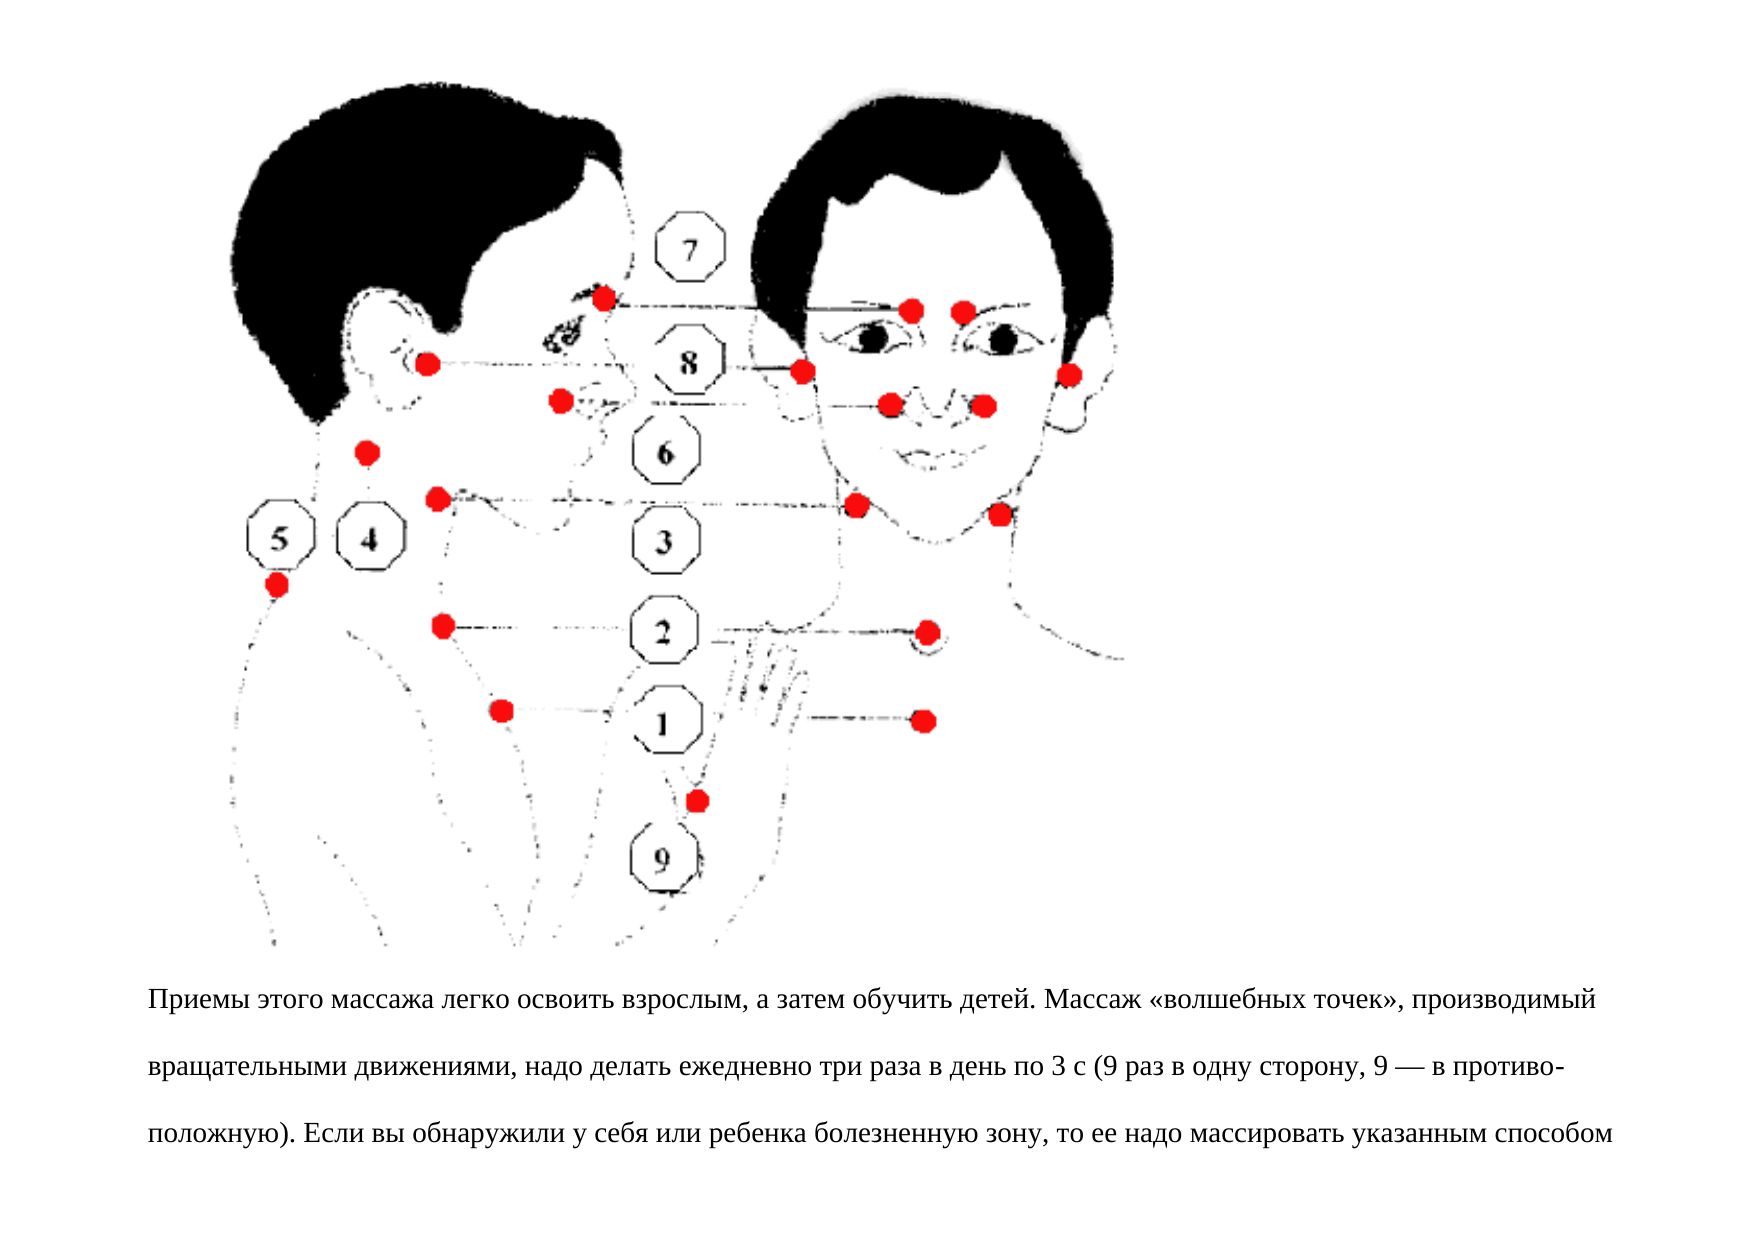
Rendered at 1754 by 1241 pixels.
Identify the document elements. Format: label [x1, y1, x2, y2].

text [148, 981, 1679, 1149]
picture [193, 75, 1139, 982]
